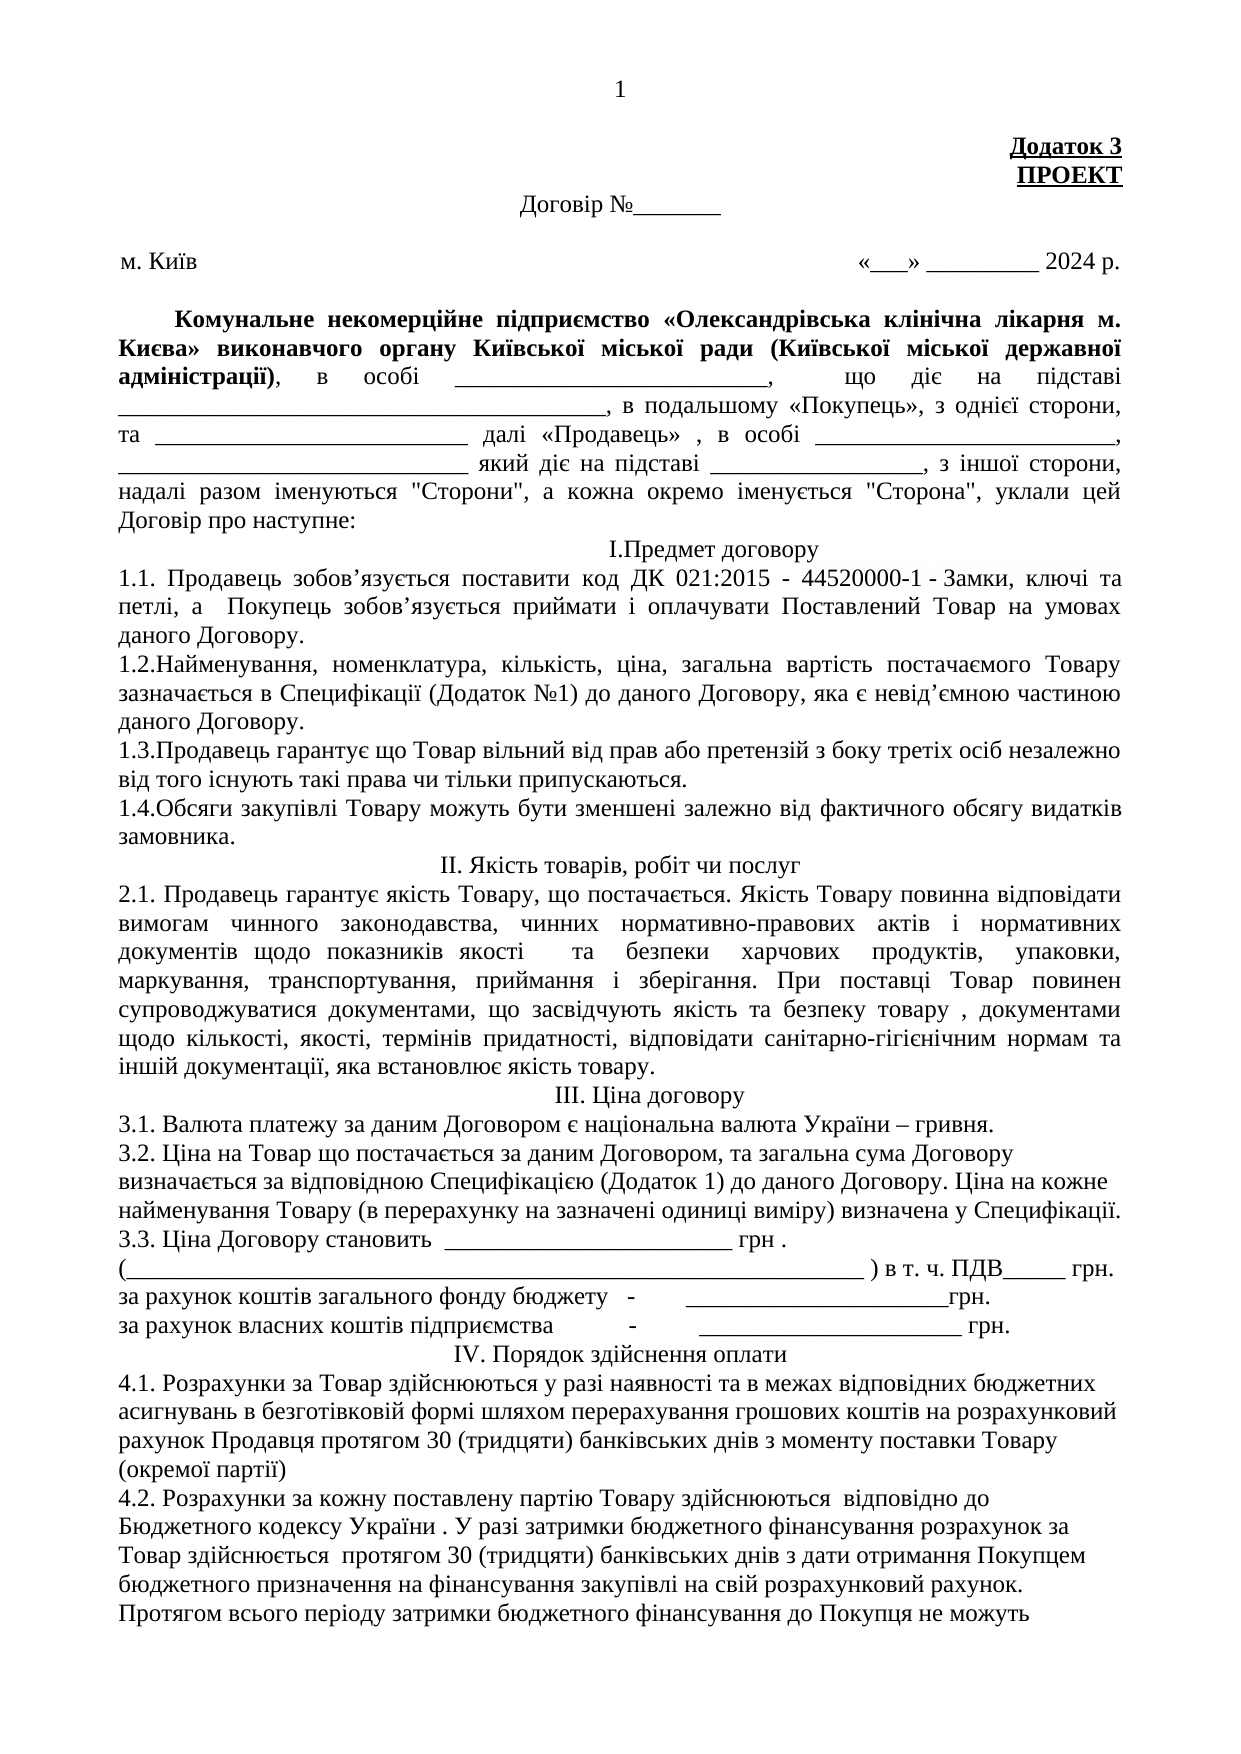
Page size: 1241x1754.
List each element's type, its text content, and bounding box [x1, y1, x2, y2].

text 3.3. Ціна Договору становить _______________________ грн . [118, 1224, 1122, 1253]
list I.Предмет договору [306, 534, 1122, 563]
text II. Якість товарів, робіт чи послуг [118, 850, 1122, 879]
text 1.1. Продавець зобов’язується поставити код ДК 021:2015 - 44520000-1 - Замки, ключі та петлі, а Покупець зобов’язується приймати і оплачувати Поставлений Товар на умовах даного Договору. [118, 563, 1122, 649]
text за рахунок власних коштів підприємства - _____________________ грн. [118, 1310, 1122, 1339]
title Договір №_______ [118, 189, 1122, 218]
text 3.1. Валюта платежу за даним Договором є національна валюта України – гривня. [118, 1109, 1122, 1138]
text 2.1. Продавець гарантує якість Товару, що постачається. Якість Товару повинна відповідати вимогам чинного законодавства, чинних нормативно-правових актів і нормативних документів щодо показників якості та безпеки харчових продуктів, упаковки, маркування, транспортування, приймання і зберігання. При поставці Товар повинен супроводжуватися документами, що засвідчують якість та безпеку товару , документами щодо кількості, якості, термінів придатності, відповідати санітарно-гігієнічним нормам та іншій документації, яка встановлює якість товару. [118, 879, 1122, 1080]
text за рахунок коштів загального фонду бюджету - _____________________грн. [118, 1281, 1141, 1310]
text Комунальне некомерційне підприємство «Олександрівська клінічна лікарня м. Києва» виконавчого органу Київської міської ради (Київської міської державної адміністрації), в особі _________________________, що діє на підставі _______________________________________, в подальшому «Покупець», з однієї сторони, та _________________________ далі «Продавець» , в особі ________________________, ____________________________ який діє на підставі _________________, з іншої сторони, надалі разом іменуються "Сторони", а кожна окремо іменується "Сторона", уклали цей Договір про наступне: [118, 304, 1122, 534]
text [118, 1483, 1122, 1626]
text III. Ціна договору [118, 1080, 1122, 1109]
text ПРОЕКТ [118, 160, 1122, 189]
text 3.2. Ціна на Товар що постачається за даним Договором, та загальна сума Договору визначається за відповідною Специфікацією (Додаток 1) до даного Договору. Ціна на кожне найменування Товару (в перерахунку на зазначені одиниці виміру) визначена у Специфікації. [118, 1138, 1122, 1224]
text м. Київ «___» _________ 2024 р. [118, 246, 1122, 275]
text IV. Порядок здійснення оплати [118, 1339, 1122, 1368]
text 1.4.Обсяги закупівлі Товару можуть бути зменшені залежно від фактичного обсягу видатків замовника. [118, 793, 1122, 850]
text 1.3.Продавець гарантує що Товар вільний від прав або претензій з боку третіх осіб незалежно від того існують такі права чи тільки припускаються. [118, 735, 1122, 793]
text Додаток 3 [118, 131, 1122, 160]
text 1.2.Найменування, номенклатура, кількість, ціна, загальна вартість постачаємого Товару зазначається в Специфікації (Додаток №1) до даного Договору, яка є невід’ємною частиною даного Договору. [118, 649, 1122, 735]
text 4.1. Розрахунки за Товар здійснюються у разі наявності та в межах відповідних бюджетних асигнувань в безготівковій формі шляхом перерахування грошових коштів на розрахунковий рахунок Продавця протягом 30 (тридцяти) банківських днів з моменту поставки Товару (окремої партії) [118, 1368, 1122, 1483]
text (___________________________________________________________ ) в т. ч. ПДВ_____ грн. [118, 1253, 1122, 1281]
